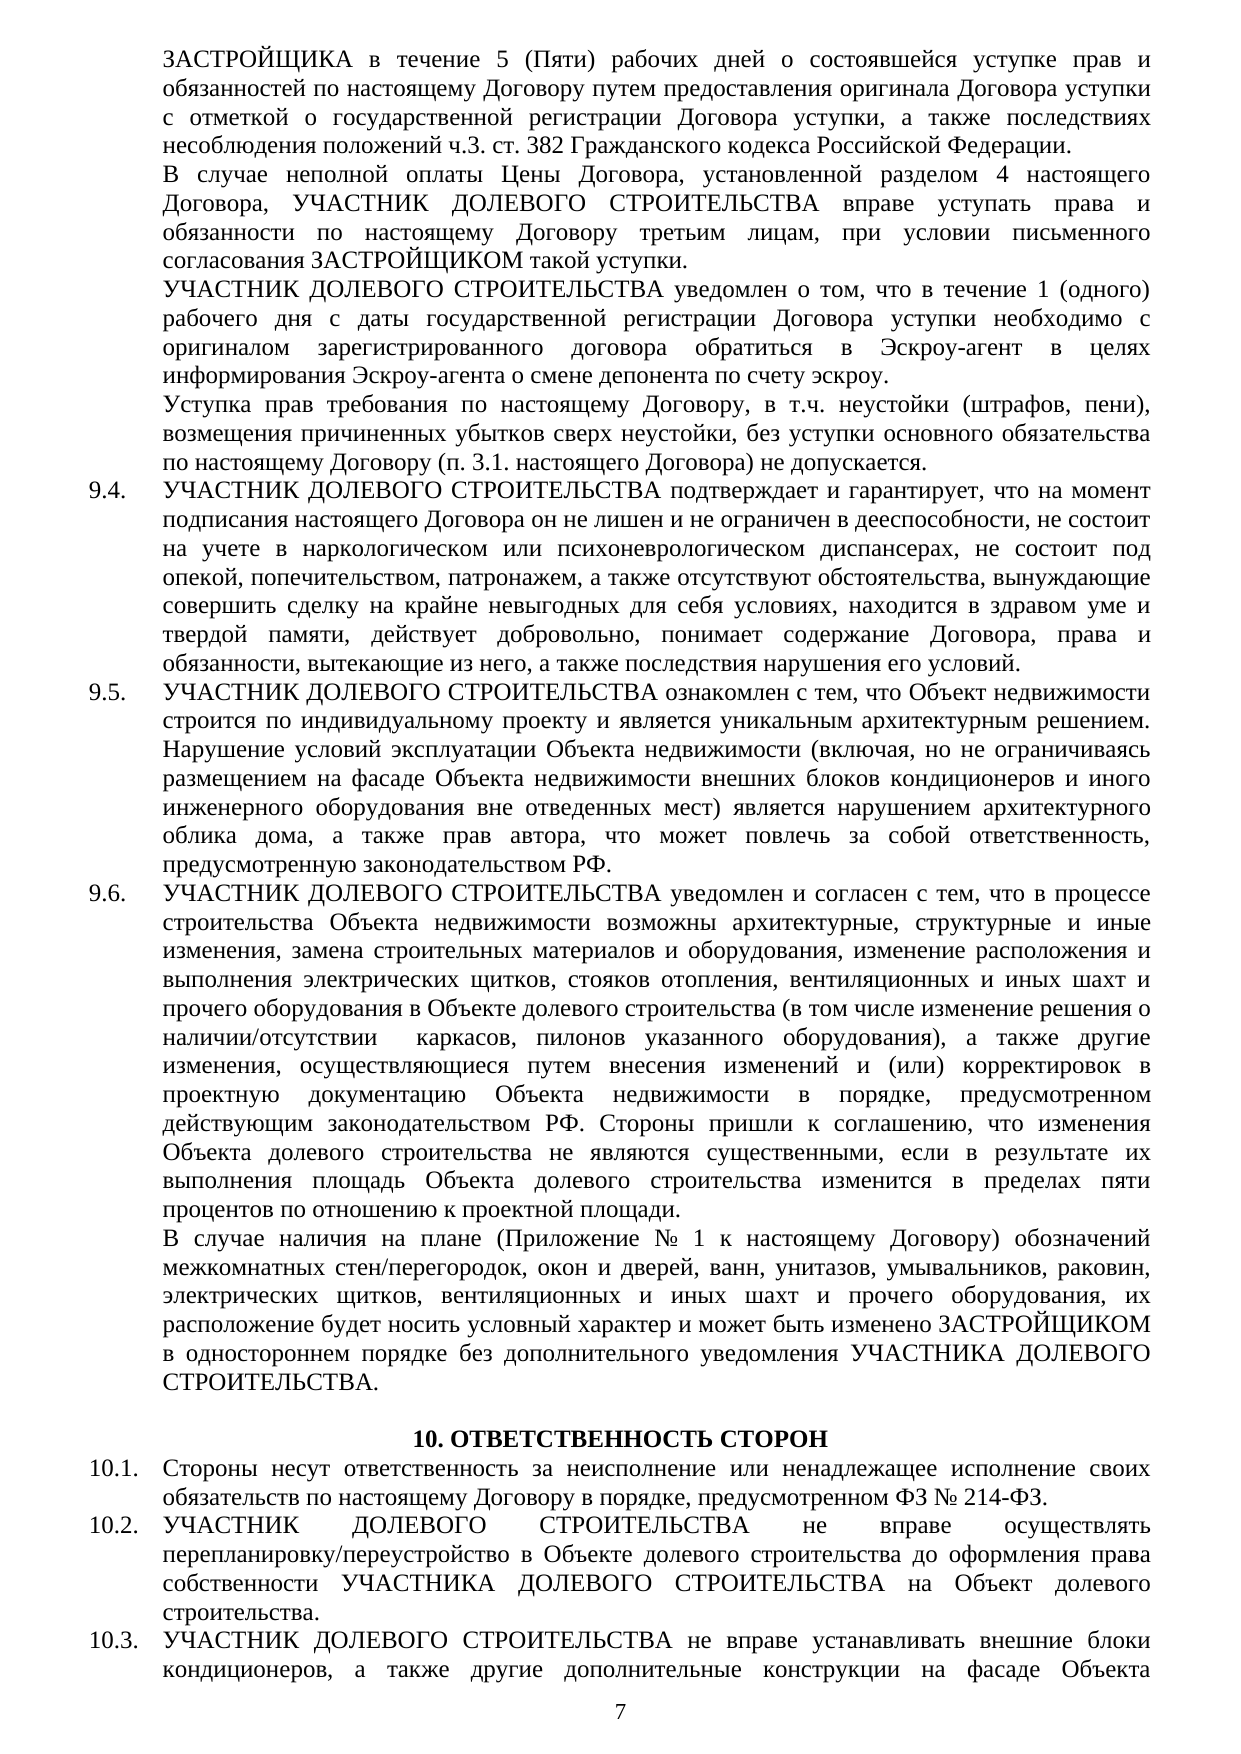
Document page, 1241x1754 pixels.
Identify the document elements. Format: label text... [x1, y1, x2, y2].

text Уступка прав требования по настоящему Договору, в т.ч. неустойки (штрафов, пени), возмещения причиненных убытков сверх неустойки, без уступки основного обязательства по настоящему Договору (п. 3.1. настоящего Договора) не допускается. [162, 389, 1152, 476]
list УЧАСТНИК ДОЛЕВОГО СТРОИТЕЛЬСТВА уведомлен и согласен с тем, что в процессе строительства Объекта недвижимости возможны архитектурные, структурные и иные изменения, замена строительных материалов и оборудования, изменение расположения и выполнения электрических щитков, стояков отопления, вентиляционных и иных шахт и прочего оборудования в Объекте долевого строительства (в том числе изменение решения о наличии/отсутствии каркасов, пилонов указанного оборудования), а также другие изменения, осуществляющиеся путем внесения изменений и (или) корректировок в проектную документацию Объекта недвижимости в порядке, предусмотренном действующим законодательством РФ. Стороны пришли к соглашению, что изменения Объекта долевого строительства не являются существенными, если в результате их выполнения площадь Объекта долевого строительства изменится в пределах пяти процентов по отношению к проектной площади. [89, 878, 1152, 1223]
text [162, 44, 1152, 159]
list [89, 1626, 1152, 1683]
list Стороны несут ответственность за неисполнение или ненадлежащее исполнение своих обязательств по настоящему Договору в порядке, предусмотренном ФЗ № 214-ФЗ. [89, 1453, 1152, 1511]
list УЧАСТНИК ДОЛЕВОГО СТРОИТЕЛЬСТВА не вправе осуществлять перепланировку/переустройство в Объекте долевого строительства до оформления права собственности УЧАСТНИКА ДОЛЕВОГО СТРОИТЕЛЬСТВА на Объект долевого строительства. [89, 1511, 1152, 1626]
list УЧАСТНИК ДОЛЕВОГО СТРОИТЕЛЬСТВА подтверждает и гарантирует, что на момент подписания настоящего Договора он не лишен и не ограничен в дееспособности, не состоит на учете в наркологическом или психоневрологическом диспансерах, не состоит под опекой, попечительством, патронажем, а также отсутствуют обстоятельства, вынуждающие совершить сделку на крайне невыгодных для себя условиях, находится в здравом уме и твердой памяти, действует добровольно, понимает содержание Договора, права и обязанности, вытекающие из него, а также последствия нарушения его условий. [89, 476, 1152, 677]
list УЧАСТНИК ДОЛЕВОГО СТРОИТЕЛЬСТВА ознакомлен с тем, что Объект недвижимости строится по индивидуальному проекту и является уникальным архитектурным решением. Нарушение условий эксплуатации Объекта недвижимости (включая, но не ограничиваясь размещением на фасаде Объекта недвижимости внешних блоков кондиционеров и иного инженерного оборудования вне отведенных мест) является нарушением архитектурного облика дома, а также прав автора, что может повлечь за собой ответственность, предусмотренную законодательством РФ. [89, 677, 1152, 878]
list ОТВЕТСТВЕННОСТЬ СТОРОН [89, 1424, 1152, 1453]
text В случае наличия на плане (Приложение № 1 к настоящему Договору) обозначений межкомнатных стен/перегородок, окон и дверей, ванн, унитазов, умывальников, раковин, электрических щитков, вентиляционных и иных шахт и прочего оборудования, их расположение будет носить условный характер и может быть изменено ЗАСТРОЙЩИКОМ в одностороннем порядке без дополнительного уведомления УЧАСТНИКА ДОЛЕВОГО СТРОИТЕЛЬСТВА. [162, 1223, 1152, 1396]
text УЧАСТНИК ДОЛЕВОГО СТРОИТЕЛЬСТВА уведомлен о том, что в течение 1 (одного) рабочего дня с даты государственной регистрации Договора уступки необходимо с оригиналом зарегистрированного договора обратиться в Эскроу-агент в целях информирования Эскроу-агента о смене депонента по счету эскроу. [162, 274, 1152, 389]
text В случае неполной оплаты Цены Договора, установленной разделом 4 настоящего Договора, УЧАСТНИК ДОЛЕВОГО СТРОИТЕЛЬСТВА вправе уступать права и обязанности по настоящему Договору третьим лицам, при условии письменного согласования ЗАСТРОЙЩИКОМ такой уступки. [162, 159, 1152, 274]
